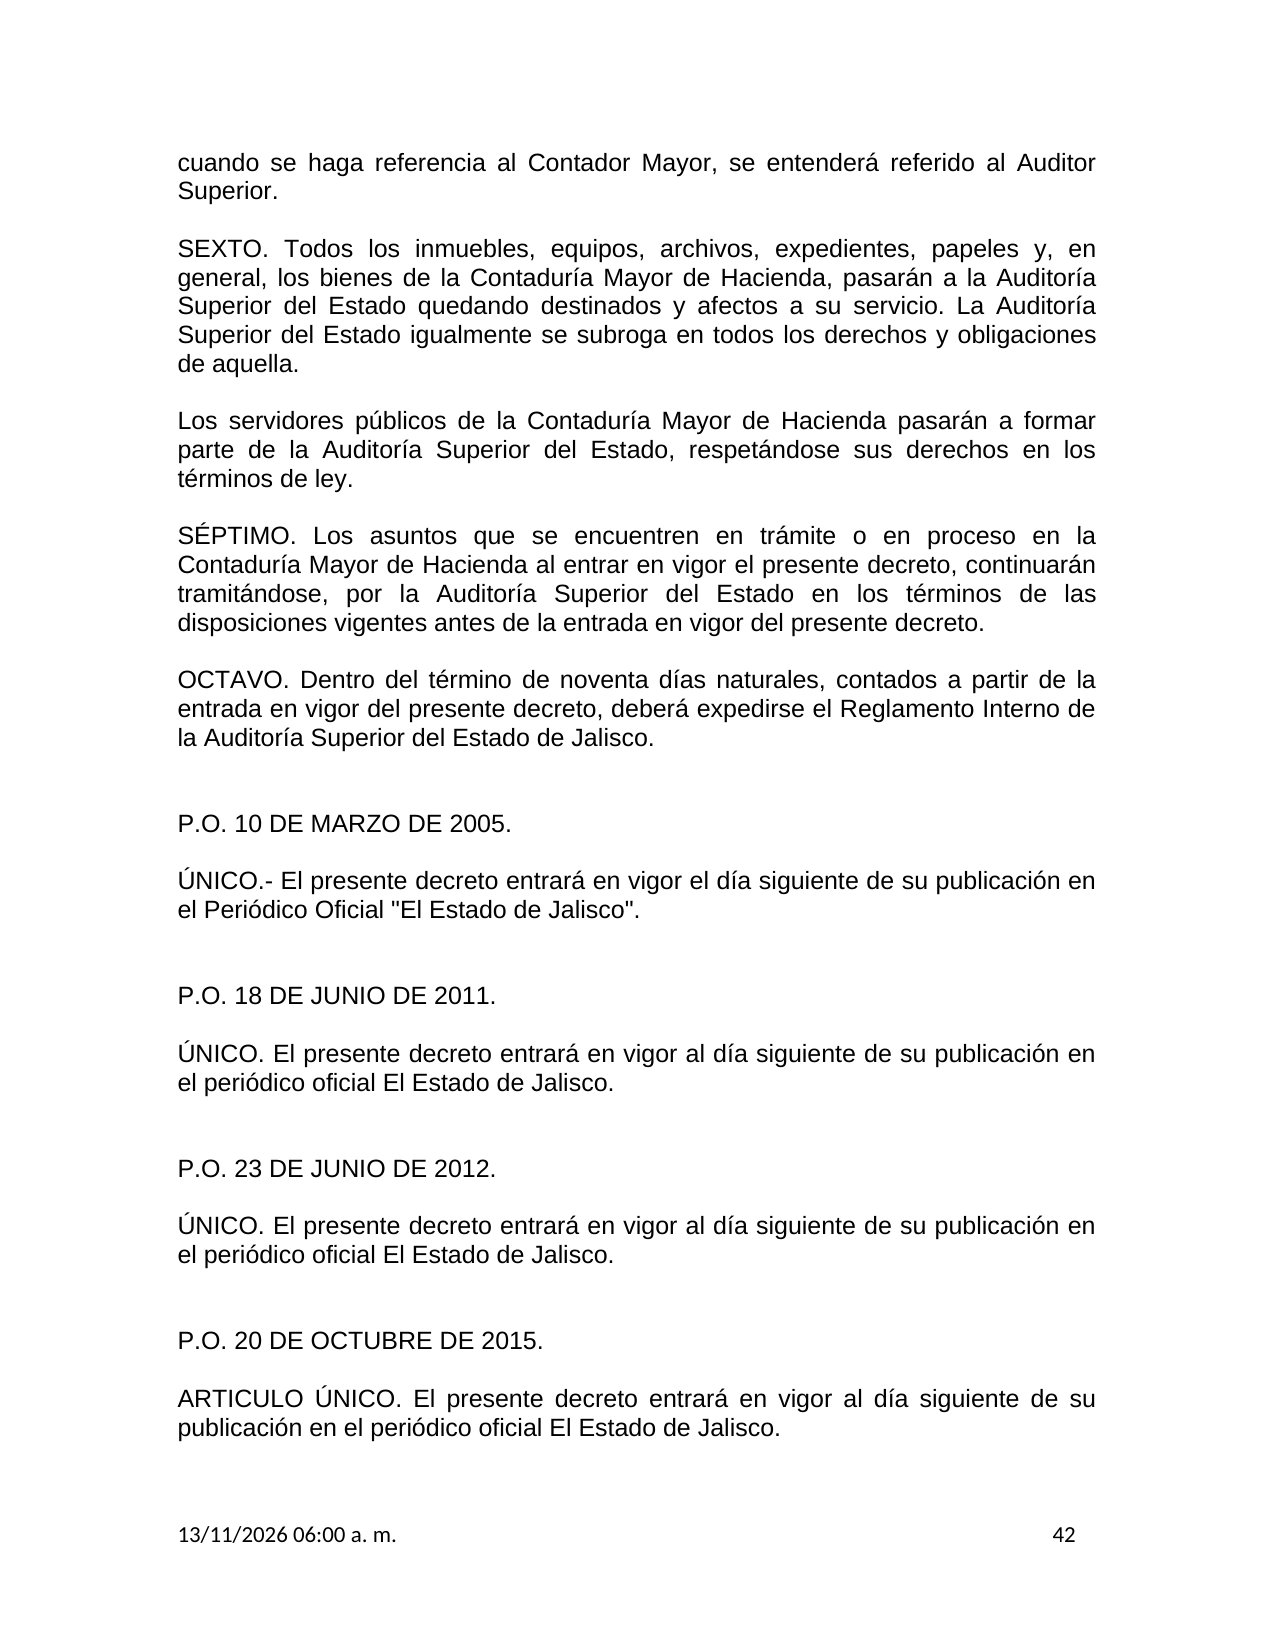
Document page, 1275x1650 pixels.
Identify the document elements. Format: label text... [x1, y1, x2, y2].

text ÚNICO. El presente decreto entrará en vigor al día siguiente de su publicación en el periódico oficial El Estado de Jalisco. [177, 1211, 1098, 1269]
text OCTAVO. Dentro del término de noventa días naturales, contados a partir de la entrada en vigor del presente decreto, deberá expedirse el Reglamento Interno de la Auditoría Superior del Estado de Jalisco. [177, 665, 1098, 751]
text P.O. 20 DE OCTUBRE DE 2015. [177, 1326, 1098, 1355]
text Los servidores públicos de la Contaduría Mayor de Hacienda pasarán a formar parte de la Auditoría Superior del Estado, respetándose sus derechos en los términos de ley. [177, 406, 1098, 493]
text P.O. 10 DE MARZO DE 2005. [177, 809, 1098, 838]
text SÉPTIMO. Los asuntos que se encuentren en trámite o en proceso en la Contaduría Mayor de Hacienda al entrar en vigor el presente decreto, continuarán tramitándose, por la Auditoría Superior del Estado en los términos de las disposiciones vigentes antes de la entrada en vigor del presente decreto. [177, 521, 1098, 636]
text ARTICULO ÚNICO. El presente decreto entrará en vigor al día siguiente de su publicación en el periódico oficial El Estado de Jalisco. [177, 1384, 1098, 1441]
text P.O. 23 DE JUNIO DE 2012. [177, 1154, 1098, 1183]
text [177, 148, 1098, 205]
text ÚNICO.- El presente decreto entrará en vigor el día siguiente de su publicación en el Periódico Oficial "El Estado de Jalisco". [177, 866, 1098, 924]
text ÚNICO. El presente decreto entrará en vigor al día siguiente de su publicación en el periódico oficial El Estado de Jalisco. [177, 1039, 1098, 1096]
text SEXTO. Todos los inmuebles, equipos, archivos, expedientes, papeles y, en general, los bienes de la Contaduría Mayor de Hacienda, pasarán a la Auditoría Superior del Estado quedando destinados y afectos a su servicio. La Auditoría Superior del Estado igualmente se subroga en todos los derechos y obligaciones de aquella. [177, 234, 1098, 378]
text P.O. 18 DE JUNIO DE 2011. [177, 981, 1098, 1010]
